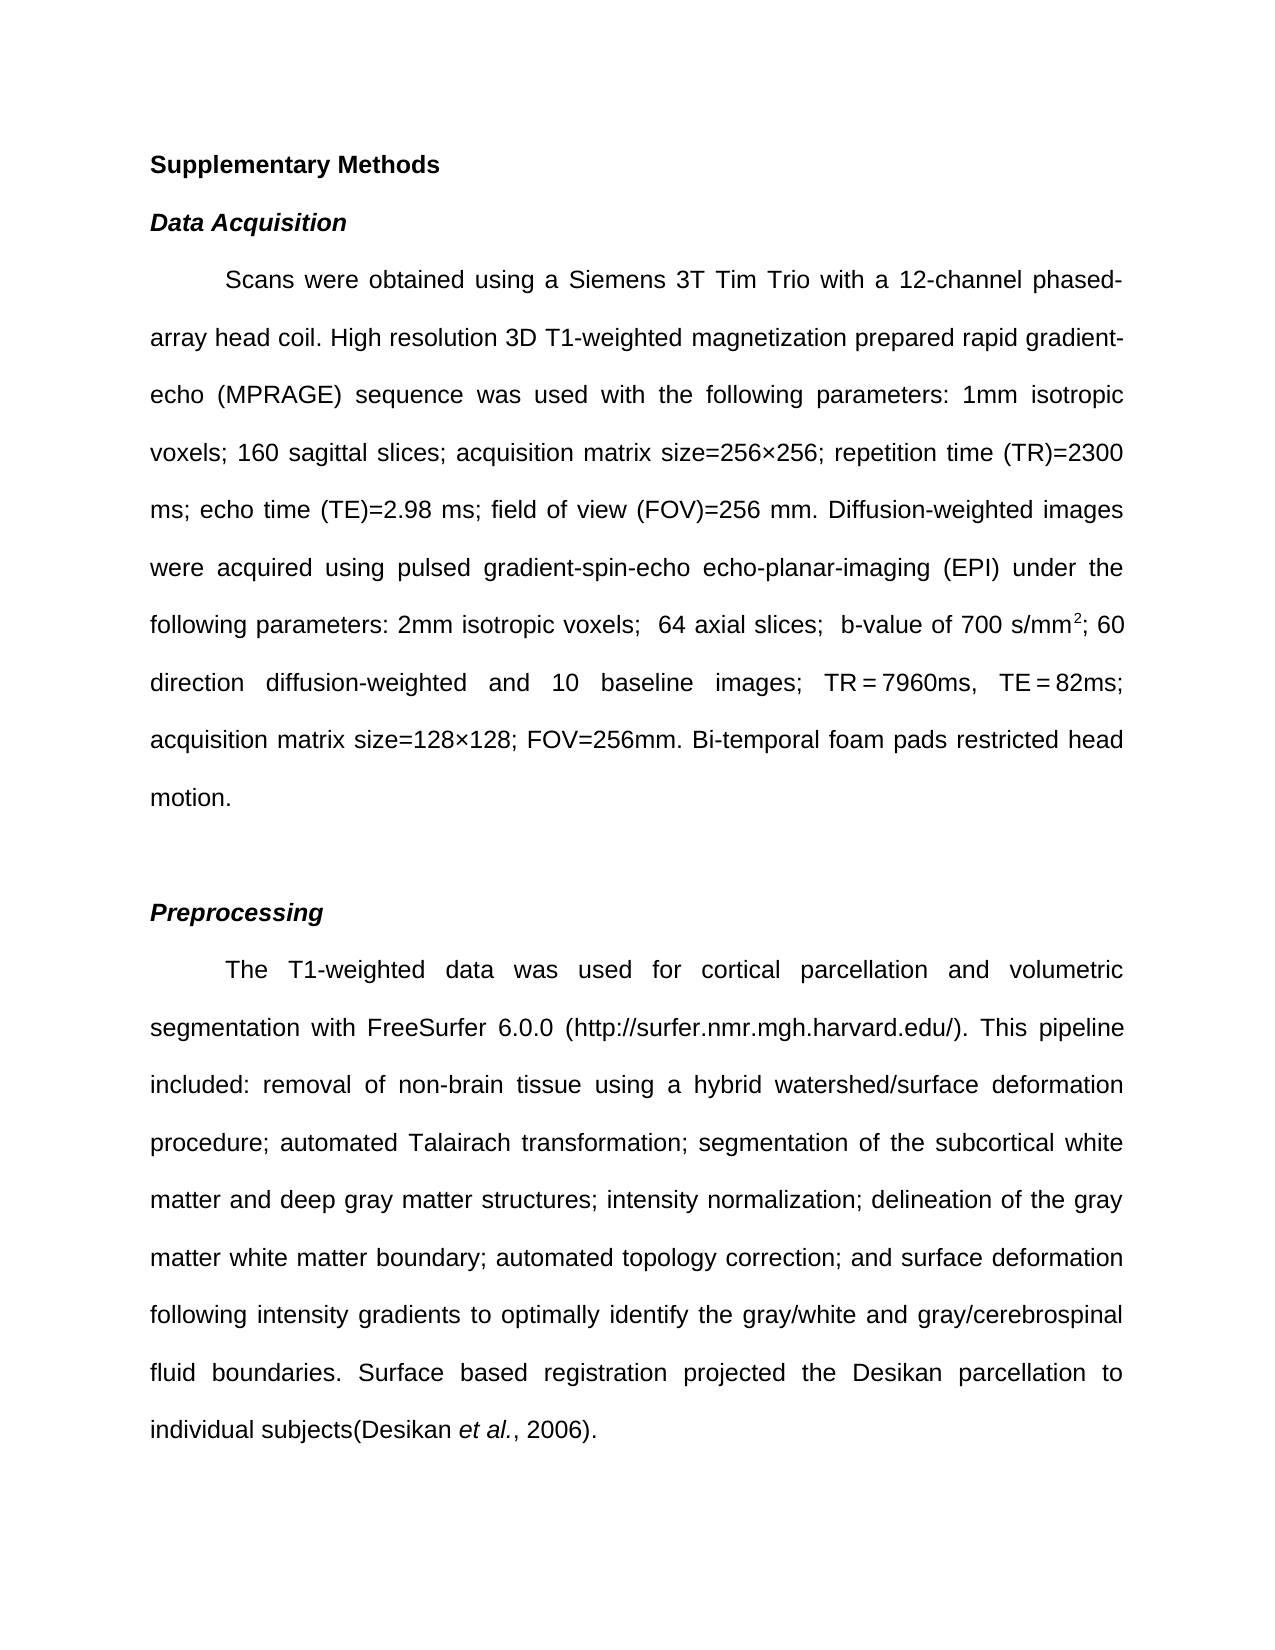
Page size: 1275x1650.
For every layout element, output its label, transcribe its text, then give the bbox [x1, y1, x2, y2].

text Supplementary Methods [150, 150, 1125, 179]
text The T1-weighted data was used for cortical parcellation and volumetric segmentation with FreeSurfer 6.0.0 (http://surfer.nmr.mgh.harvard.edu/). This pipeline included: removal of non-brain tissue using a hybrid watershed/surface deformation procedure; automated Talairach transformation; segmentation of the subcortical white matter and deep gray matter structures; intensity normalization; delineation of the gray matter white matter boundary; automated topology correction; and surface deformation following intensity gradients to optimally identify the gray/white and gray/cerebrospinal fluid boundaries. Surface based registration projected the Desikan parcellation to individual subjects(Desikan et al., 2006). [150, 955, 1125, 1444]
text Data Acquisition [150, 207, 1125, 236]
text Preprocessing [150, 897, 1125, 926]
text Scans were obtained using a Siemens 3T Tim Trio with a 12-channel phased-array head coil. High resolution 3D T1-weighted magnetization prepared rapid gradient-echo (MPRAGE) sequence was used with the following parameters: 1mm isotropic voxels; 160 sagittal slices; acquisition matrix size=256×256; repetition time (TR)=2300 ms; echo time (TE)=2.98 ms; field of view (FOV)=256 mm. Diffusion-weighted images were acquired using pulsed gradient-spin-echo echo-planar-imaging (EPI) under the following parameters: 2mm isotropic voxels; 64 axial slices; b-value of 700 s/mm2; 60 direction diffusion-weighted and 10 baseline images; TR = 7960ms, TE = 82ms; acquisition matrix size=128×128; FOV=256mm. Bi-temporal foam pads restricted head motion. [150, 265, 1125, 811]
